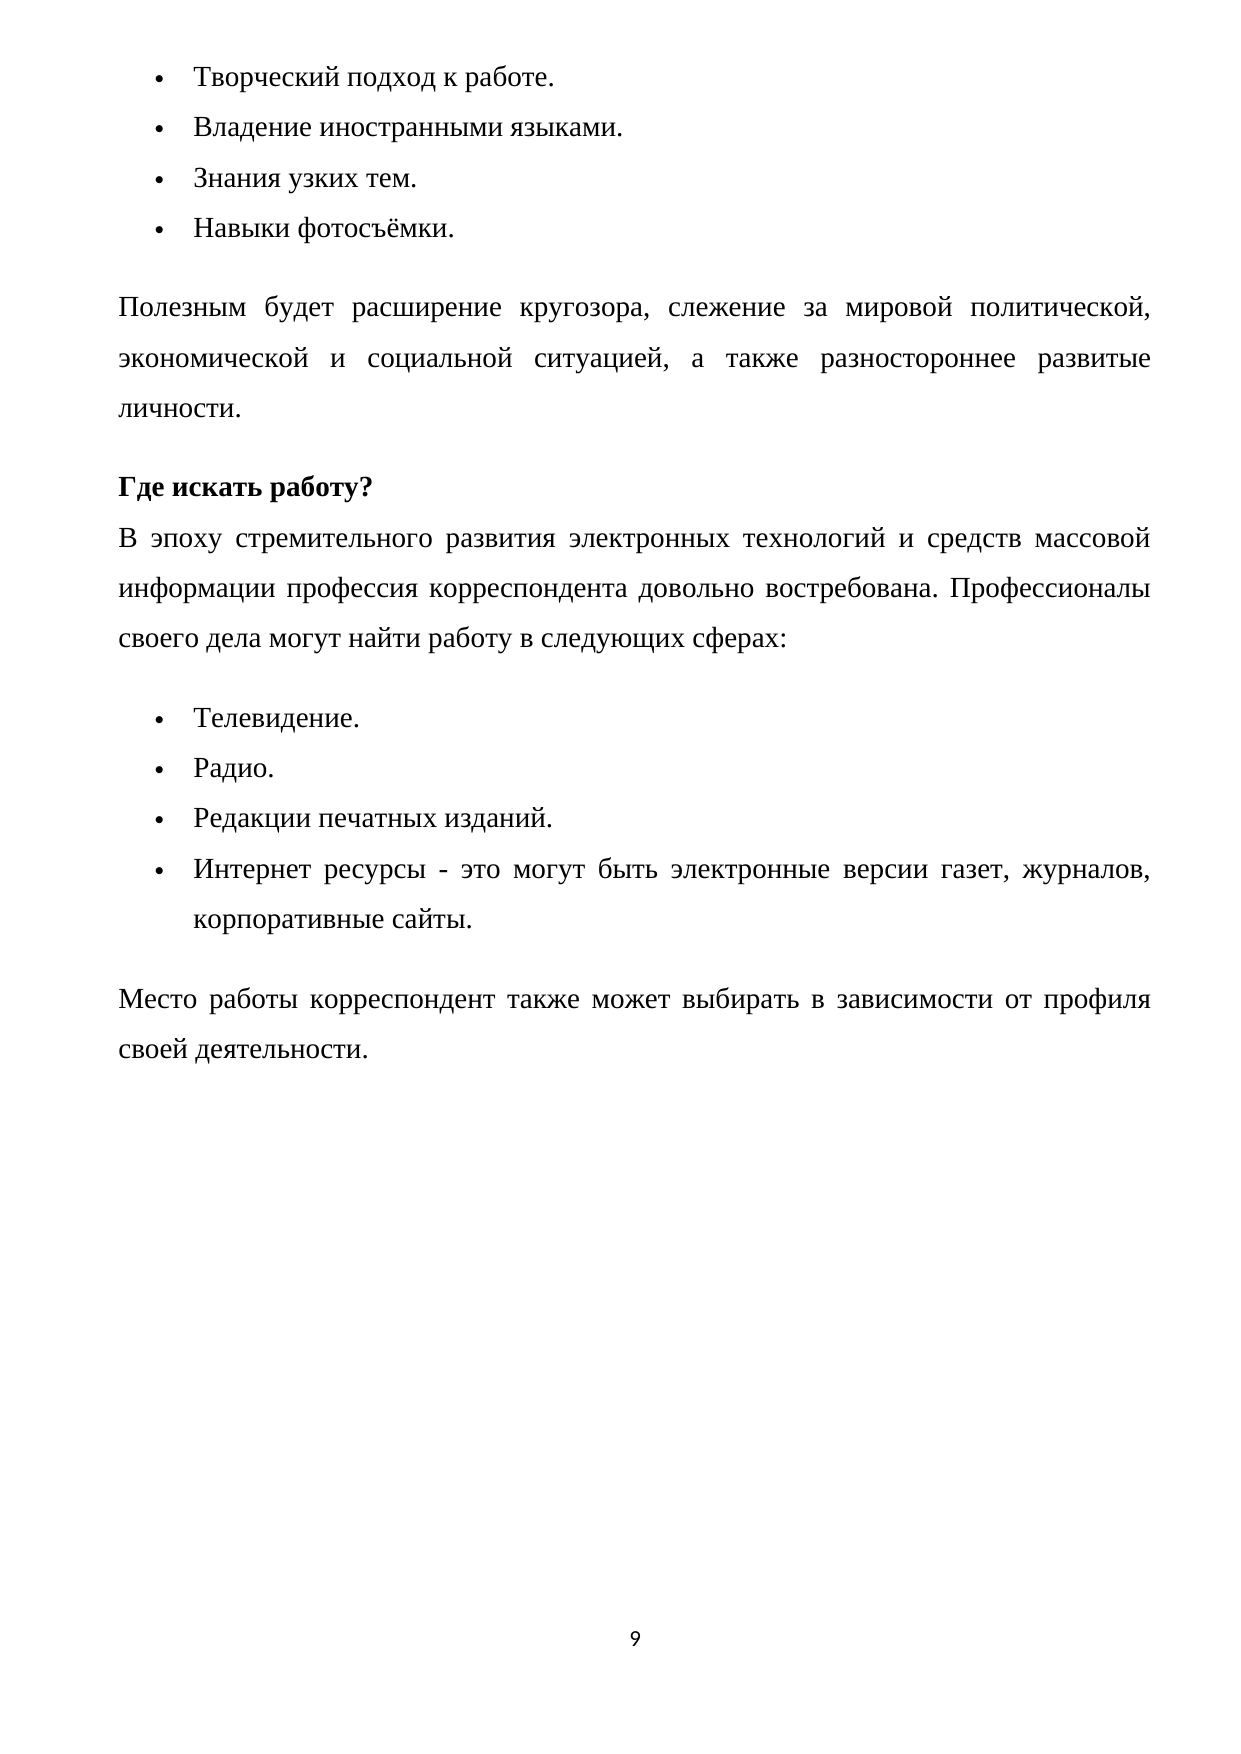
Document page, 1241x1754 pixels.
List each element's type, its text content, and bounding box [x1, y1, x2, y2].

list Телевидение. [156, 700, 1152, 733]
text Где искать работу? [118, 469, 1152, 503]
list Редакции печатных изданий. [156, 801, 1152, 834]
list Владение иностранными языками. [156, 109, 1152, 143]
list Интернет ресурсы - это могут быть электронные версии газет, журналов, корпоративные сайты. [156, 851, 1152, 935]
list Навыки фотосъёмки. [156, 210, 1152, 243]
list Знания узких тем. [156, 160, 1152, 193]
text Место работы корреспондент также может выбирать в зависимости от профиля своей деятельности. [118, 981, 1152, 1064]
list Творческий подход к работе. [156, 59, 1152, 93]
list Радио. [156, 750, 1152, 784]
text Полезным будет расширение кругозора, слежение за мировой политической, экономической и социальной ситуацией, а также разностороннее развитые личности. [118, 289, 1152, 424]
text В эпоху стремительного развития электронных технологий и средств массовой информации профессия корреспондента довольно востребована. Профессионалы своего дела могут найти работу в следующих сферах: [118, 520, 1152, 654]
